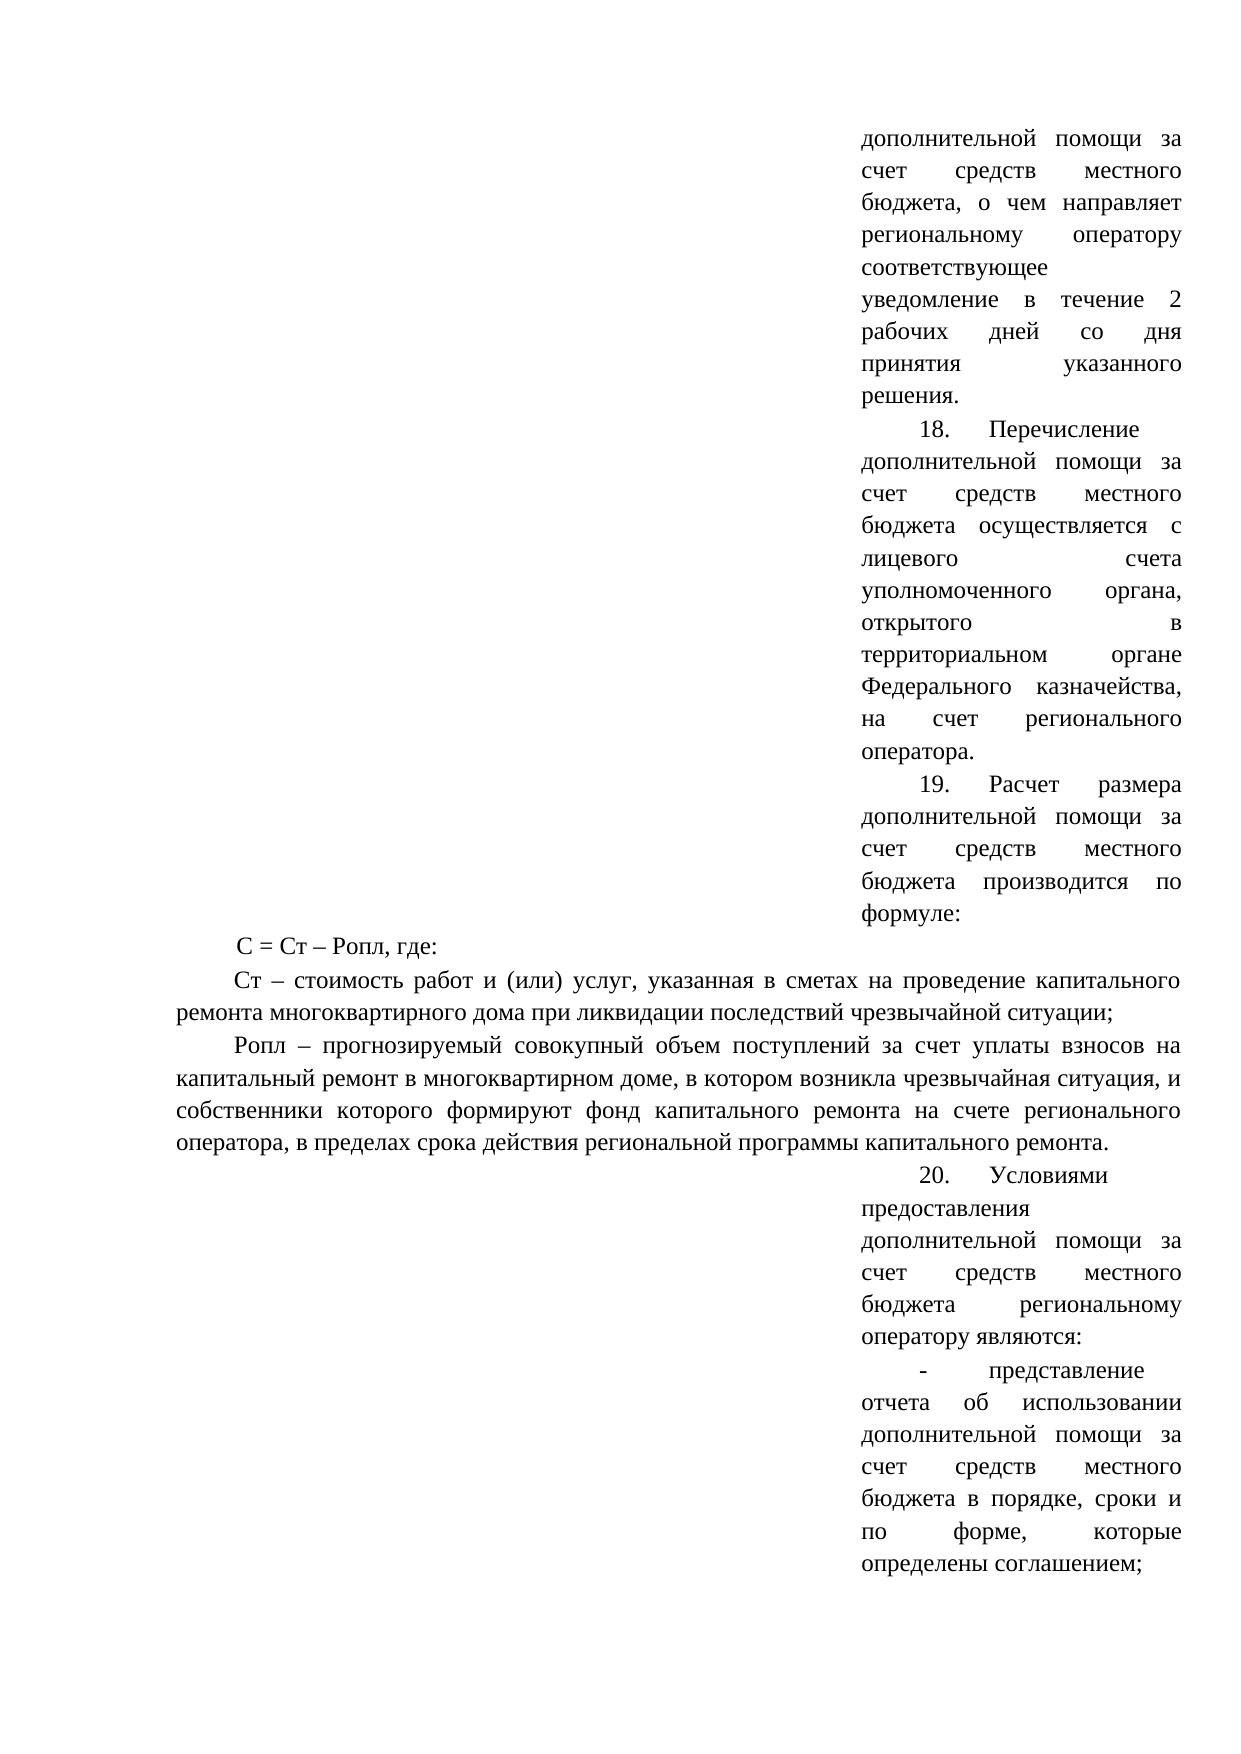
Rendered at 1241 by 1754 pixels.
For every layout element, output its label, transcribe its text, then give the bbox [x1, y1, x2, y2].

list представление отчета об использовании дополнительной помощи за счет средств местного бюджета в порядке, сроки и по форме, которые определены соглашением; [861, 1355, 1182, 1577]
list Расчет размера дополнительной помощи за счет средств местного бюджета производится по формуле: [861, 769, 1182, 927]
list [861, 123, 1182, 409]
list Условиями предоставления дополнительной помощи за счет средств местного бюджета региональному оператору являются: [861, 1160, 1182, 1350]
text Ст – стоимость работ и (или) услуг, указанная в сметах на проведение капитального ремонта многоквартирного дома при ликвидации последствий чрезвычайной ситуации; [176, 965, 1182, 1026]
text С = Ст – Ропл, где: [236, 931, 1182, 960]
list Перечисление дополнительной помощи за счет средств местного бюджета осуществляется с лицевого счета уполномоченного органа, открытого в территориальном органе Федерального казначейства, на счет регионального оператора. [861, 414, 1182, 764]
text Ропл – прогнозируемый совокупный объем поступлений за счет уплаты взносов на капитальный ремонт в многоквартирном доме, в котором возникла чрезвычайная ситуация, и собственники которого формируют фонд капитального ремонта на счете регионального оператора, в пределах срока действия региональной программы капитального ремонта. [176, 1030, 1182, 1156]
